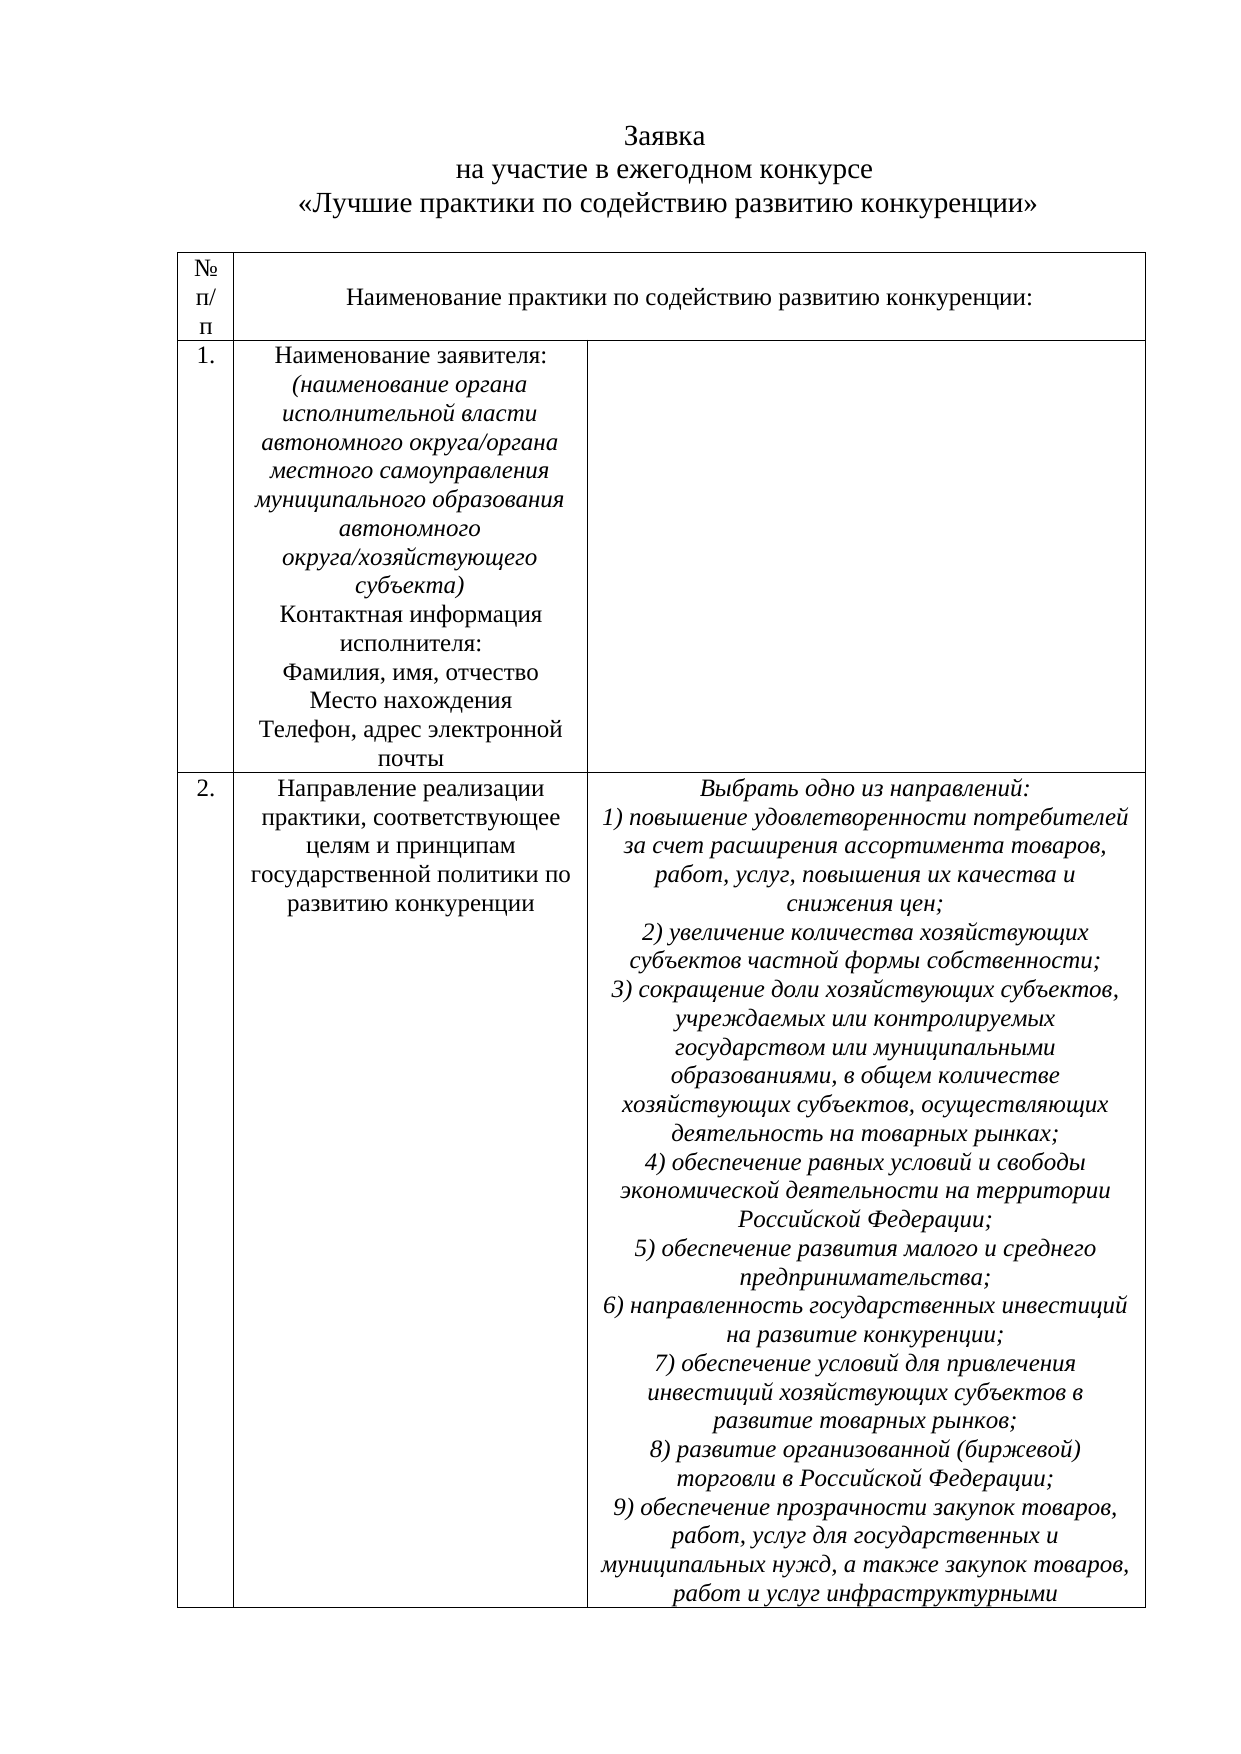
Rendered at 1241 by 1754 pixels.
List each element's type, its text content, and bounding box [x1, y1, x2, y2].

table_cell 2. [178, 773, 233, 1607]
text «Лучшие практики по содействию развитию конкуренции» [177, 185, 1152, 219]
text на участие в ежегодном конкурсе [177, 152, 1152, 185]
table_header № п/п [178, 253, 233, 339]
table_cell 1. [178, 341, 233, 772]
table_cell [588, 341, 1145, 772]
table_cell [588, 773, 1145, 1607]
table_header Наименование практики по содействию развитию конкуренции: [234, 253, 1145, 339]
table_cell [234, 773, 587, 1607]
text Заявка [177, 118, 1152, 152]
table_cell Наименование заявителя: (наименование органа исполнительной власти автономного округа/органа местного самоуправления муниципального образования автономного округа/хозяйствующего субъекта) Контактная информация исполнителя: Фамилия, имя, отчество Место нахождения Телефон, адрес электронной почты [234, 341, 587, 772]
